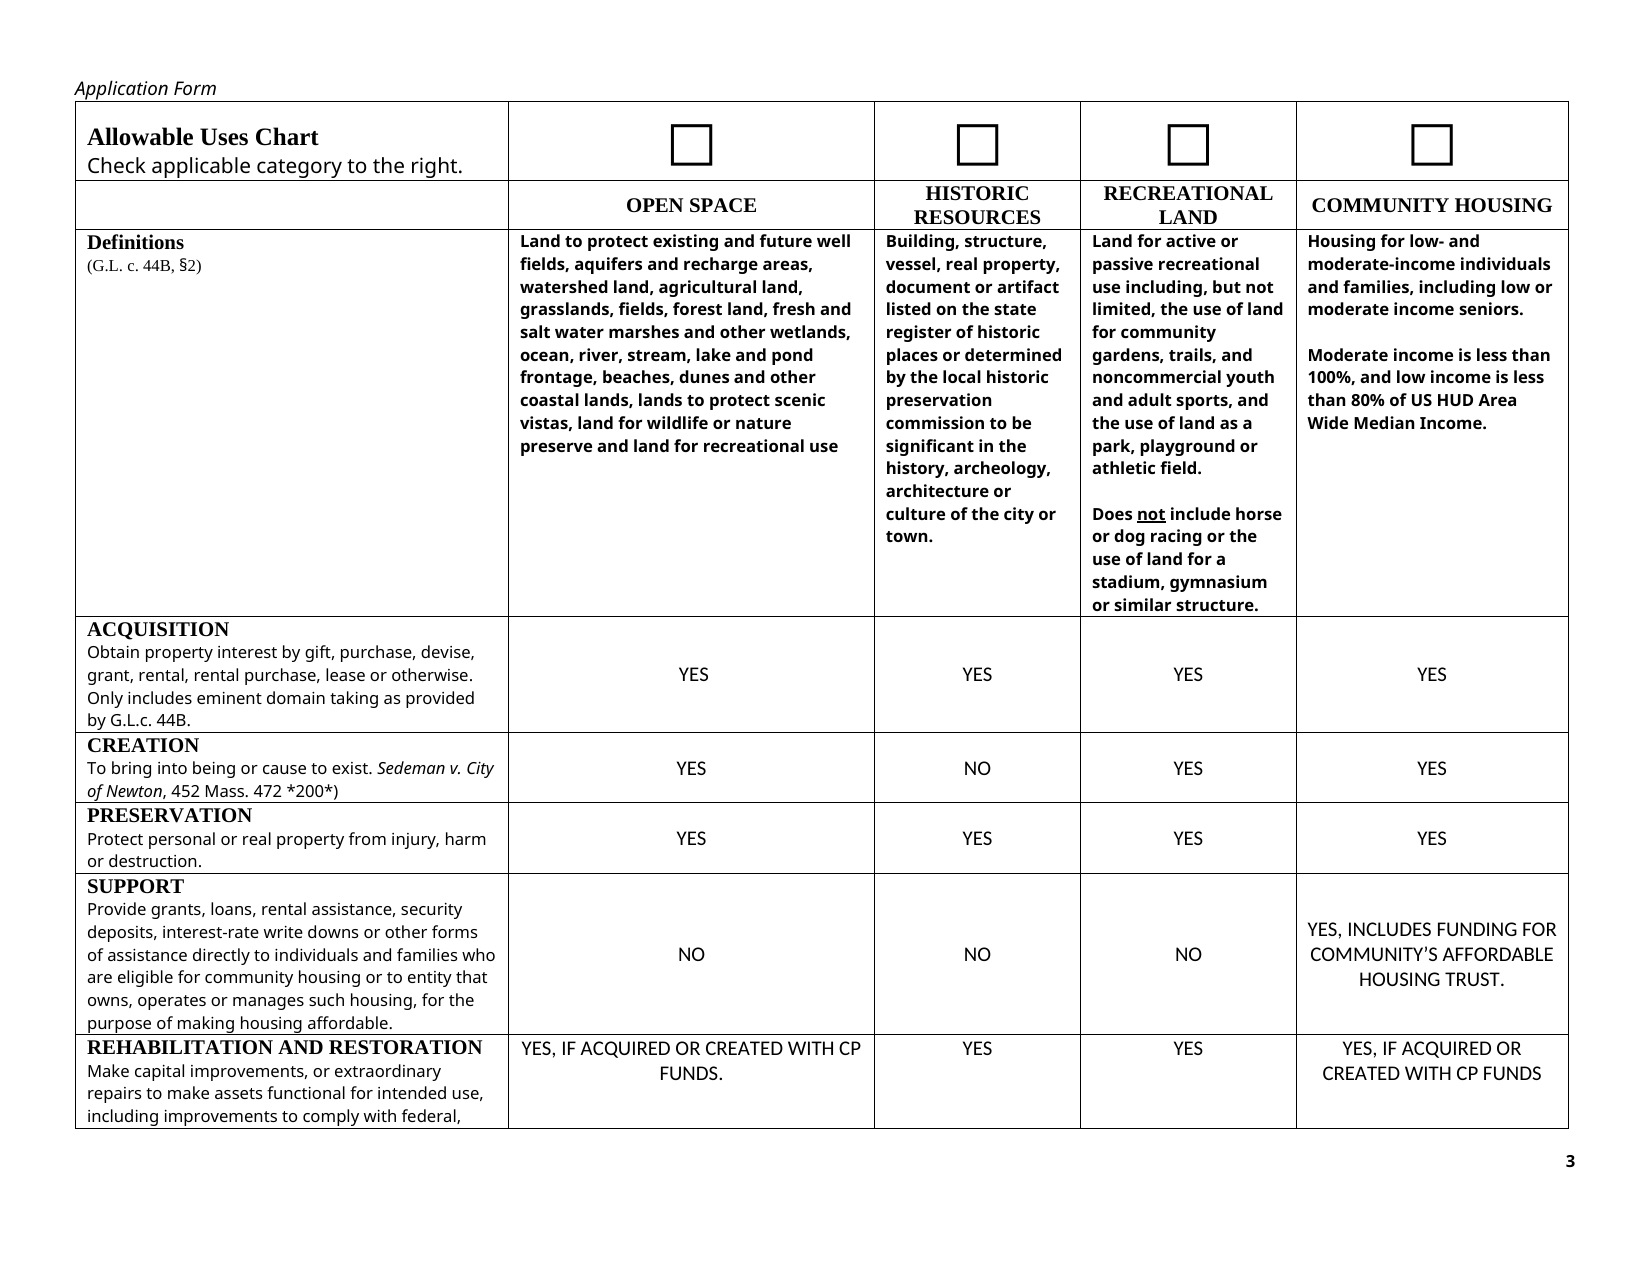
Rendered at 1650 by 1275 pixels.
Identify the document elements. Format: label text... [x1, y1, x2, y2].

table_header □ [509, 102, 874, 179]
table_cell YES, INCLUDES FUNDING FOR COMMUNITY’S AFFORDABLE HOUSING TRUST. [1297, 874, 1568, 1034]
table_cell YES [509, 733, 874, 802]
table_cell COMMUNITY HOUSING [1297, 181, 1568, 229]
table_cell YES [1297, 733, 1568, 802]
table_cell NO [1081, 874, 1296, 1034]
table_cell YES [1081, 617, 1296, 732]
table_cell CREATION To bring into being or cause to exist. Sedeman v. City of Newton, 452 Mass. 472 *200*) [76, 733, 508, 802]
table_cell NO [875, 733, 1080, 802]
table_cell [1297, 1035, 1568, 1127]
table_cell Land for active or passive recreational use including, but not limited, the use of land for community gardens, trails, and noncommercial youth and adult sports, and the use of land as a park, playground or athletic field. Does not include horse or dog racing or the use of land for a stadium, gymnasium or similar structure. [1081, 230, 1296, 616]
table_cell Housing for low- and moderate-income individuals and families, including low or moderate income seniors. Moderate income is less than 100%, and low income is less than 80% of US HUD Area Wide Median Income. [1297, 230, 1568, 616]
table_header Allowable Uses Chart Check applicable category to the right. [76, 102, 508, 179]
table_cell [509, 1035, 874, 1127]
table_cell YES [509, 803, 874, 873]
table_cell Building, structure, vessel, real property, document or artifact listed on the state register of historic places or determined by the local historic preservation commission to be significant in the history, archeology, architecture or culture of the city or town. [875, 230, 1080, 616]
table_cell PRESERVATION Protect personal or real property from injury, harm or destruction. [76, 803, 508, 873]
table_cell SUPPORT Provide grants, loans, rental assistance, security deposits, interest-rate write downs or other forms of assistance directly to individuals and families who are eligible for community housing or to entity that owns, operates or manages such housing, for the purpose of making housing affordable. [76, 874, 508, 1034]
table_header □ [1081, 102, 1296, 179]
table_cell RECREATIONAL LAND [1081, 181, 1296, 229]
table_cell NO [875, 874, 1080, 1034]
table_cell NO [509, 874, 874, 1034]
table_cell YES [509, 617, 874, 732]
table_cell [76, 1035, 508, 1127]
table_cell OPEN SPACE [509, 181, 874, 229]
table_cell HISTORIC RESOURCES [875, 181, 1080, 229]
table_cell YES [875, 1035, 1080, 1127]
table_cell YES [1081, 803, 1296, 873]
table_cell YES [1081, 1035, 1296, 1127]
table_header □ [1297, 102, 1568, 179]
table_cell YES [1297, 803, 1568, 873]
table_cell [76, 181, 508, 229]
table_cell YES [875, 617, 1080, 732]
table_cell YES [1297, 617, 1568, 732]
table_cell YES [1081, 733, 1296, 802]
table_cell Land to protect existing and future well fields, aquifers and recharge areas, watershed land, agricultural land, grasslands, fields, forest land, fresh and salt water marshes and other wetlands, ocean, river, stream, lake and pond frontage, beaches, dunes and other coastal lands, lands to protect scenic vistas, land for wildlife or nature preserve and land for recreational use [509, 230, 874, 616]
table_header □ [875, 102, 1080, 179]
table_cell ACQUISITION Obtain property interest by gift, purchase, devise, grant, rental, rental purchase, lease or otherwise. Only includes eminent domain taking as provided by G.L.c. 44B. [76, 617, 508, 732]
table_cell YES [875, 803, 1080, 873]
table_cell Definitions (G.L. c. 44B, §2) [76, 230, 508, 616]
